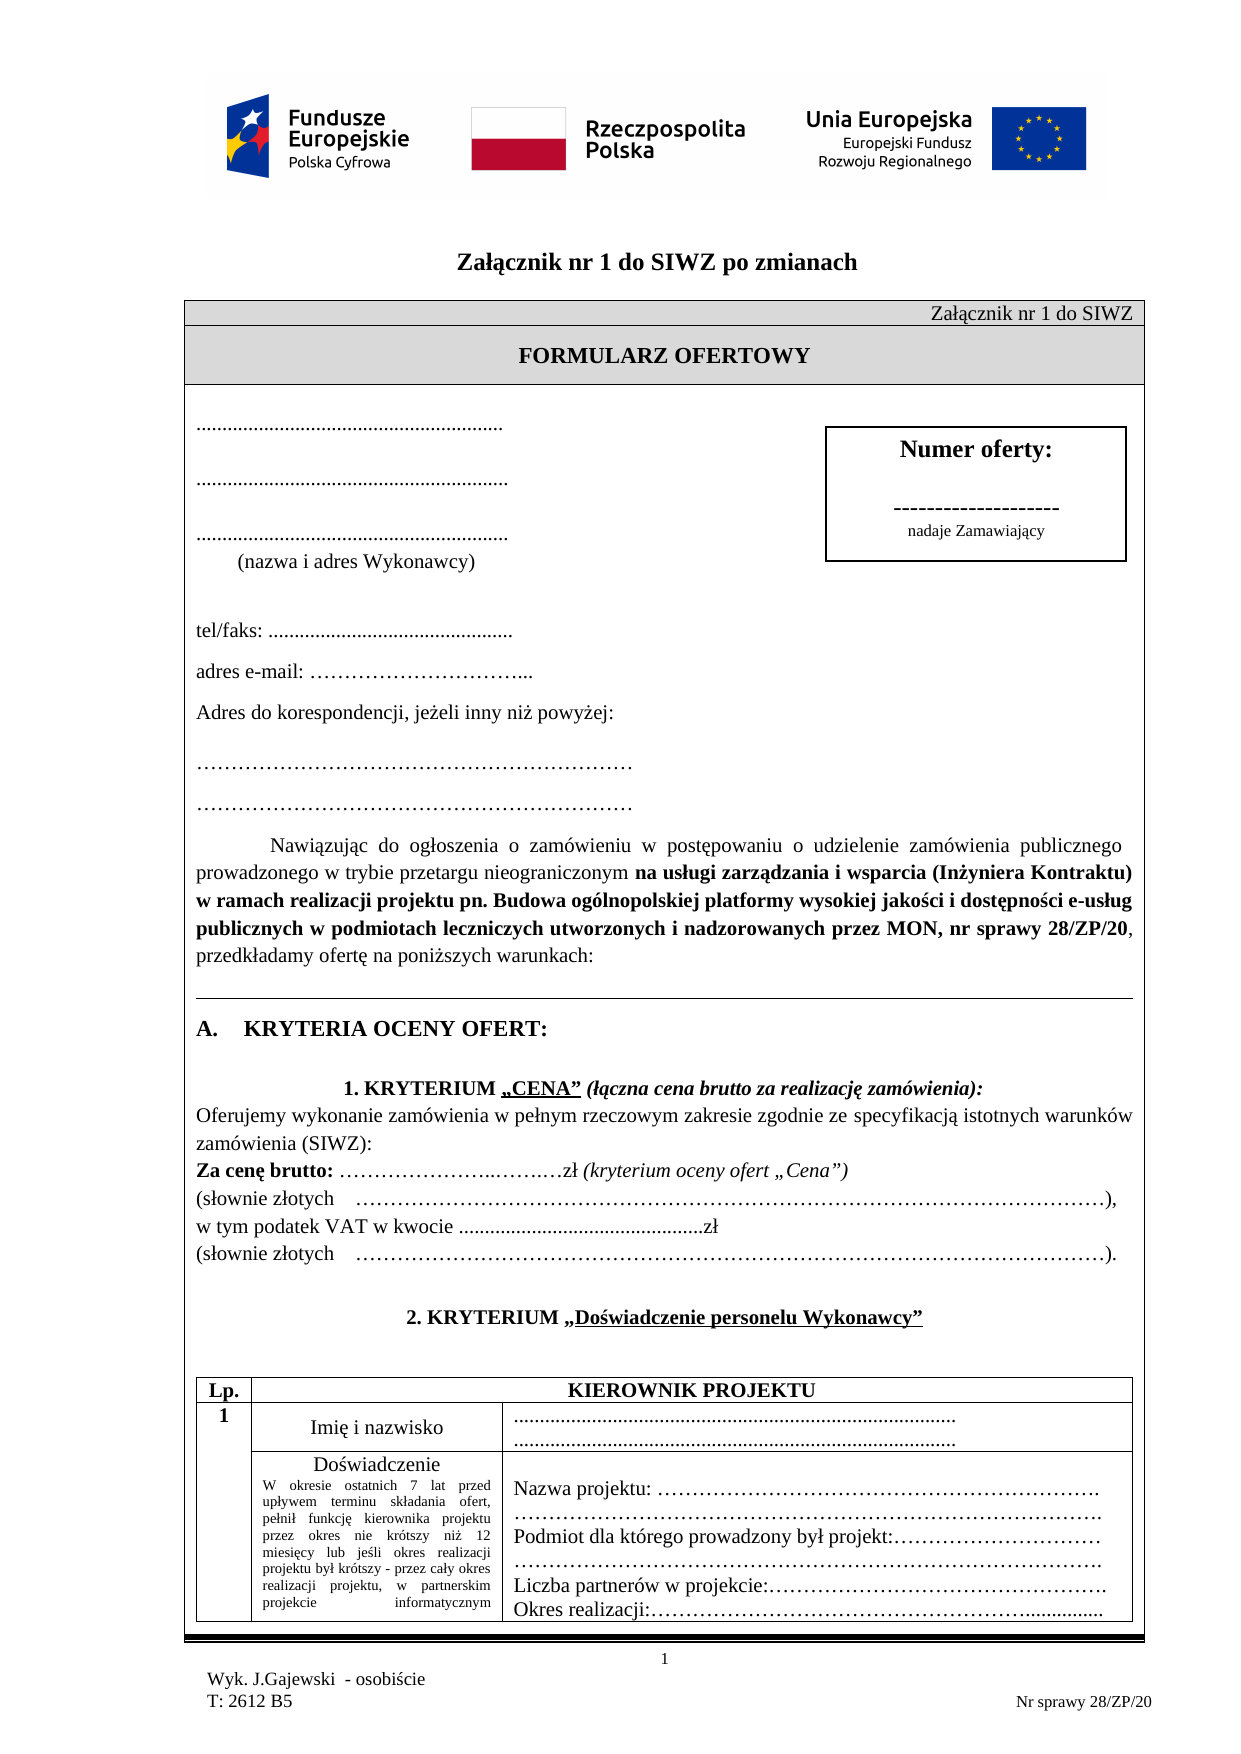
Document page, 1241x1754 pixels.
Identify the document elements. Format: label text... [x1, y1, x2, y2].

picture [206, 73, 1107, 199]
table_cell FORMULARZ OFERTOWY [185, 326, 1144, 384]
text Załącznik nr 1 do SIWZ po zmianach [207, 247, 1107, 276]
table_header Załącznik nr 1 do SIWZ [185, 301, 1144, 325]
